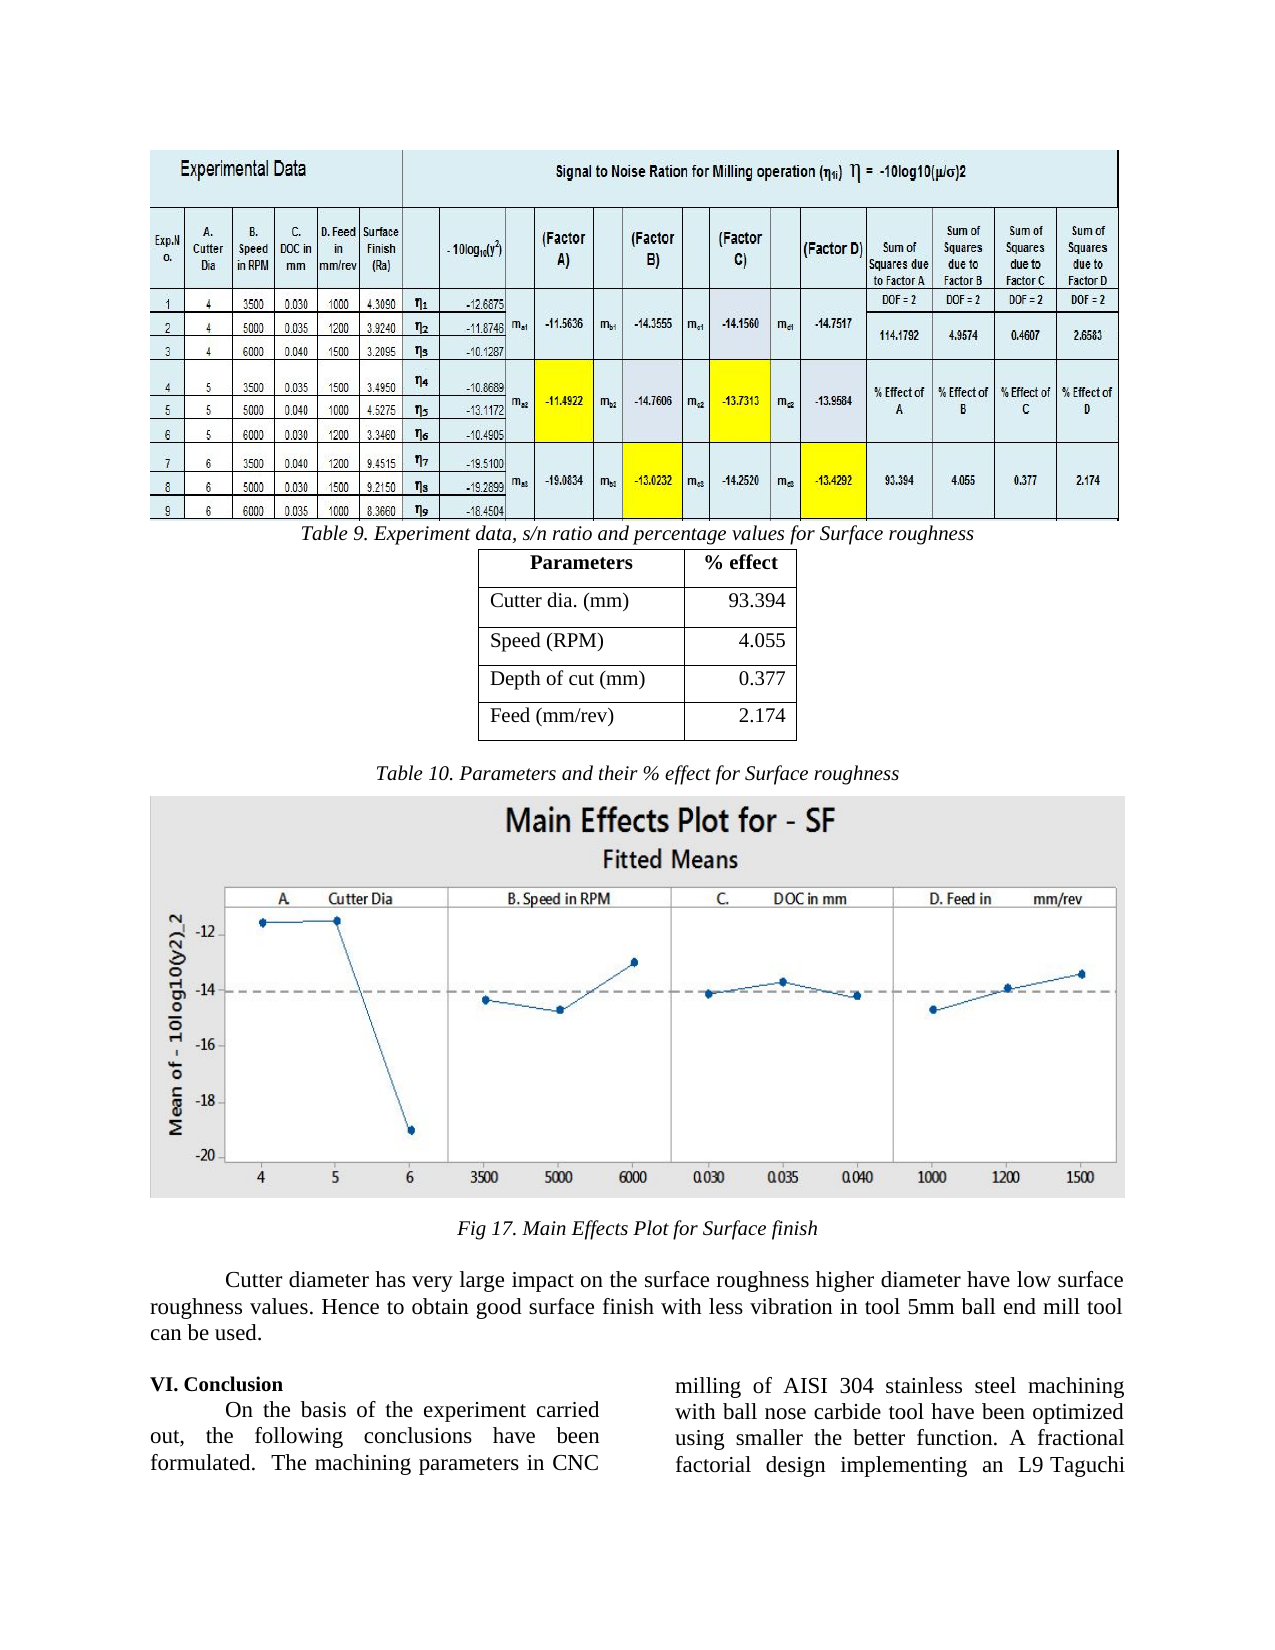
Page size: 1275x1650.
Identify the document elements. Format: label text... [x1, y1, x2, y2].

table_header % effect [685, 550, 796, 587]
table_cell Speed (RPM) [479, 628, 684, 664]
text Cutter diameter has very large impact on the surface roughness higher diameter have low surface roughness values. Hence to obtain good surface finish with less vibration in tool 5mm ball end mill tool can be used. [150, 1266, 1125, 1345]
table_cell Cutter dia. (mm) [479, 588, 684, 627]
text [150, 1396, 600, 1475]
text VI. Conclusion [150, 1372, 600, 1396]
table_cell 93.394 [685, 588, 796, 627]
table_cell 2.174 [685, 703, 796, 740]
table_cell Depth of cut (mm) [479, 666, 684, 702]
table_cell 4.055 [685, 628, 796, 664]
picture [150, 150, 1120, 521]
text Table 10. Parameters and their % effect for Surface roughness [150, 761, 1125, 785]
table_cell Feed (mm/rev) [479, 703, 684, 740]
text Fig 17. Main Effects Plot for Surface finish [150, 1198, 1125, 1240]
text Table 9. Experiment data, s/n ratio and percentage values for Surface roughness [150, 520, 1125, 544]
table_header Parameters [479, 550, 684, 587]
table_cell 0.377 [685, 666, 796, 702]
picture [150, 796, 1125, 1198]
